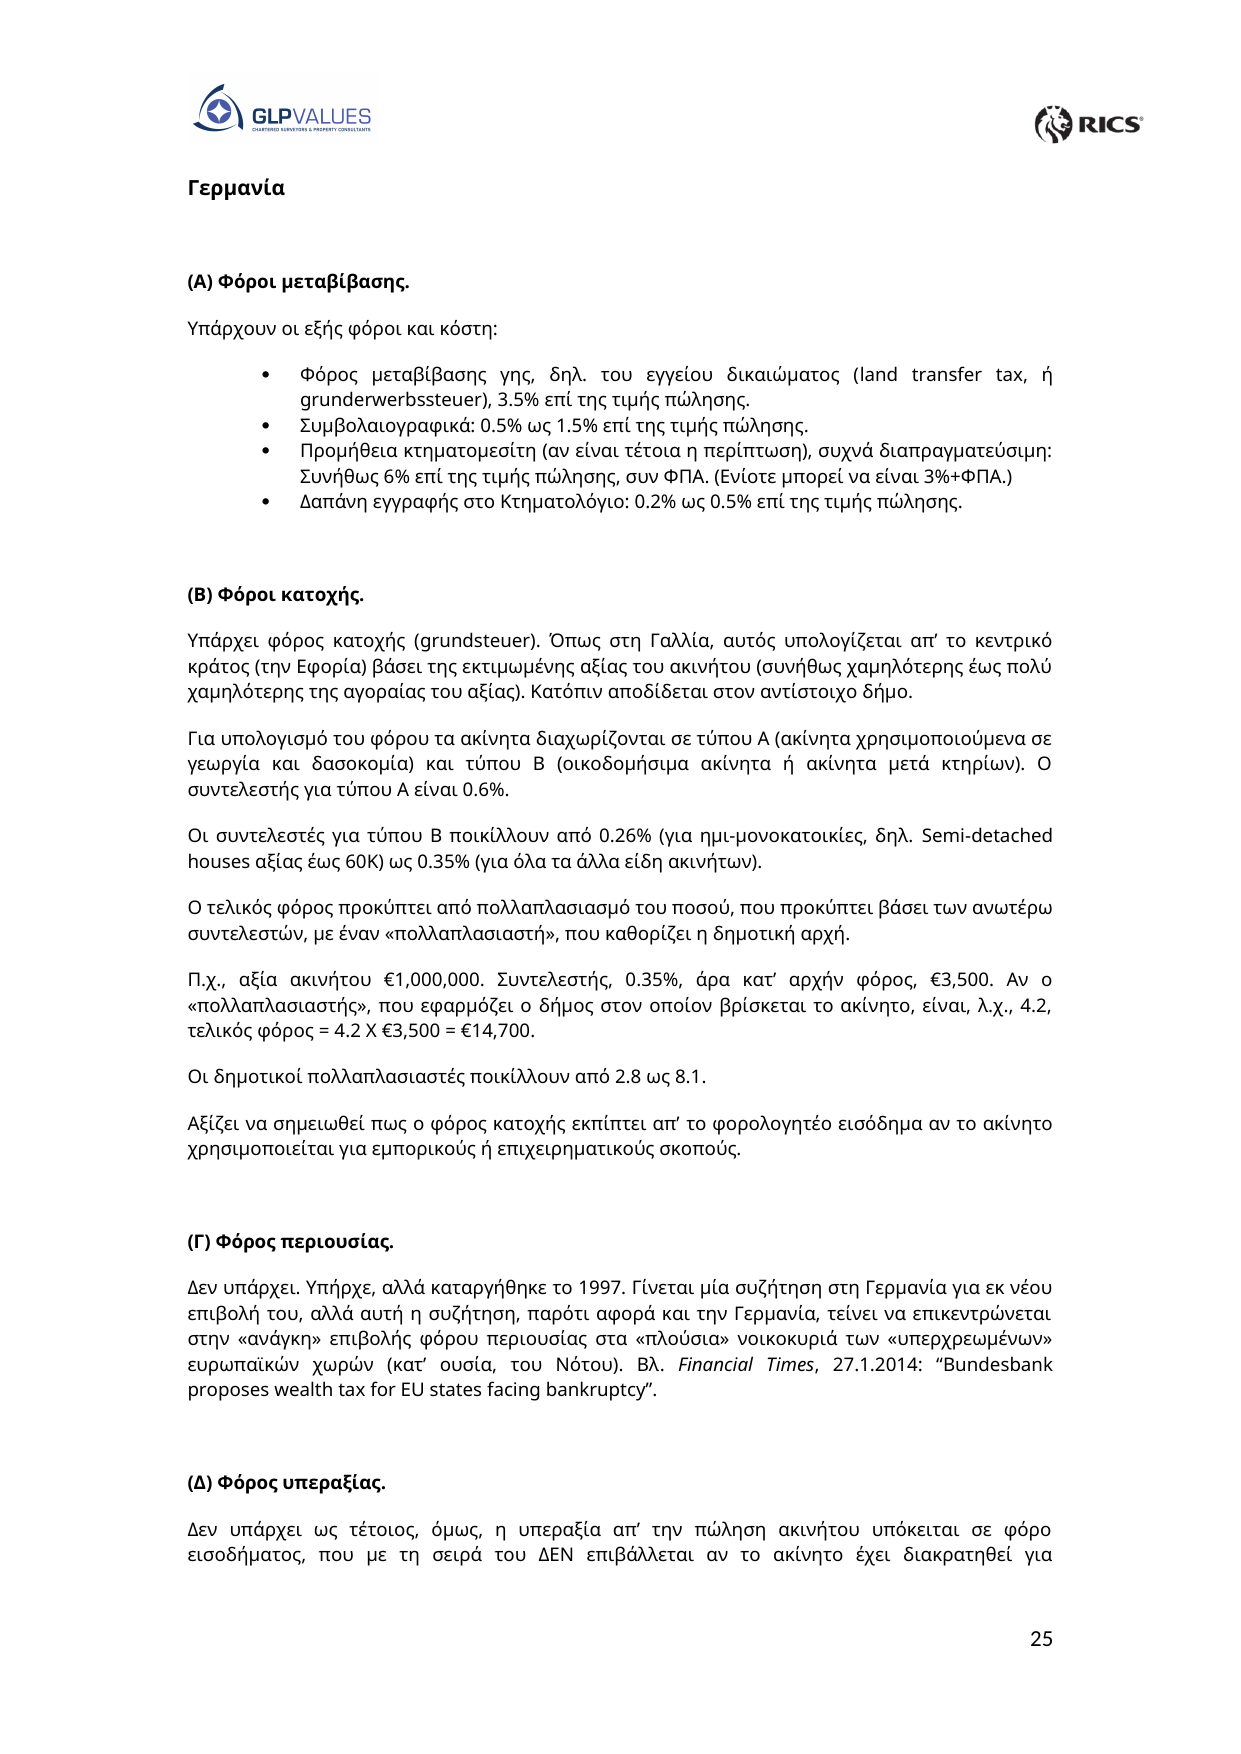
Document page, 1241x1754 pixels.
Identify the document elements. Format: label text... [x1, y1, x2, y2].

text (Δ) Φόρος υπεραξίας. [187, 1469, 1053, 1495]
text (Β) Φόροι κατοχής. [187, 581, 1053, 607]
list Φόρος μεταβίβασης γης, δηλ. του εγγείου δικαιώματος (land transfer tax, ή grunderwerbssteuer), 3.5% επί της τιμής πώλησης. [262, 361, 1053, 412]
text Δεν υπάρχει. Υπήρχε, αλλά καταργήθηκε το 1997. Γίνεται μία συζήτηση στη Γερμανία για εκ νέου επιβολή του, αλλά αυτή η συζήτηση, παρότι αφορά και την Γερμανία, τείνει να επικεντρώνεται στην «ανάγκη» επιβολής φόρου περιουσίας στα «πλούσια» νοικοκυριά των «υπερχρεωμένων» ευρωπαϊκών χωρών (κατ’ ουσία, του Νότου). Βλ. Financial Times, 27.1.2014: “Bundesbank proposes wealth tax for EU states facing bankruptcy”. [187, 1275, 1053, 1402]
list Προμήθεια κτηματομεσίτη (αν είναι τέτοια η περίπτωση), συχνά διαπραγματεύσιμη: Συνήθως 6% επί της τιμής πώλησης, συν ΦΠΑ. (Ενίοτε μπορεί να είναι 3%+ΦΠΑ.) [262, 438, 1053, 489]
text Οι συντελεστές για τύπου Β ποικίλλουν από 0.26% (για ημι-μονοκατοικίες, δηλ. Semi-detached houses αξίας έως 60Κ) ως 0.35% (για όλα τα άλλα είδη ακινήτων). [187, 823, 1053, 874]
list Δαπάνη εγγραφής στο Κτηματολόγιο: 0.2% ως 0.5% επί της τιμής πώλησης. [262, 489, 1053, 514]
picture [1007, 104, 1192, 145]
text Ο τελικός φόρος προκύπτει από πολλαπλασιασμό του ποσού, που προκύπτει βάσει των ανωτέρω συντελεστών, με έναν «πολλαπλασιαστή», που καθορίζει η δημοτική αρχή. [187, 894, 1053, 946]
text Υπάρχει φόρος κατοχής (grundsteuer). Όπως στη Γαλλία, αυτός υπολογίζεται απ’ το κεντρικό κράτος (την Εφορία) βάσει της εκτιμωμένης αξίας του ακινήτου (συνήθως χαμηλότερης έως πολύ χαμηλότερης της αγοραίας του αξίας). Κατόπιν αποδίδεται στον αντίστοιχο δήμο. [187, 628, 1053, 704]
text (Α) Φόροι μεταβίβασης. [187, 268, 1053, 294]
text Υπάρχουν οι εξής φόροι και κόστη: [187, 315, 1053, 340]
text Οι δημοτικοί πολλαπλασιαστές ποικίλλουν από 2.8 ως 8.1. [187, 1064, 1053, 1089]
text Αξίζει να σημειωθεί πως ο φόρος κατοχής εκπίπτει απ’ το φορολογητέο εισόδημα αν το ακίνητο χρησιμοποιείται για εμπορικούς ή επιχειρηματικούς σκοπούς. [187, 1110, 1053, 1161]
text Για υπολογισμό του φόρου τα ακίνητα διαχωρίζονται σε τύπου Α (ακίνητα χρησιμοποιούμενα σε γεωργία και δασοκομία) και τύπου Β (οικοδομήσιμα ακίνητα ή ακίνητα μετά κτηρίων). Ο συντελεστής για τύπου Α είναι 0.6%. [187, 725, 1053, 802]
text (Γ) Φόρος περιουσίας. [187, 1228, 1053, 1254]
text Π.χ., αξία ακινήτου €1,000,000. Συντελεστής, 0.35%, άρα κατ’ αρχήν φόρος, €3,500. Αν ο «πολλαπλασιαστής», που εφαρμόζει ο δήμος στον οποίον βρίσκεται το ακίνητο, είναι, λ.χ., 4.2, τελικός φόρος = 4.2 Χ €3,500 = €14,700. [187, 966, 1053, 1043]
list Συμβολαιογραφικά: 0.5% ως 1.5% επί της τιμής πώλησης. [262, 412, 1053, 438]
picture [187, 73, 382, 145]
text Γερμανία [187, 173, 1053, 201]
